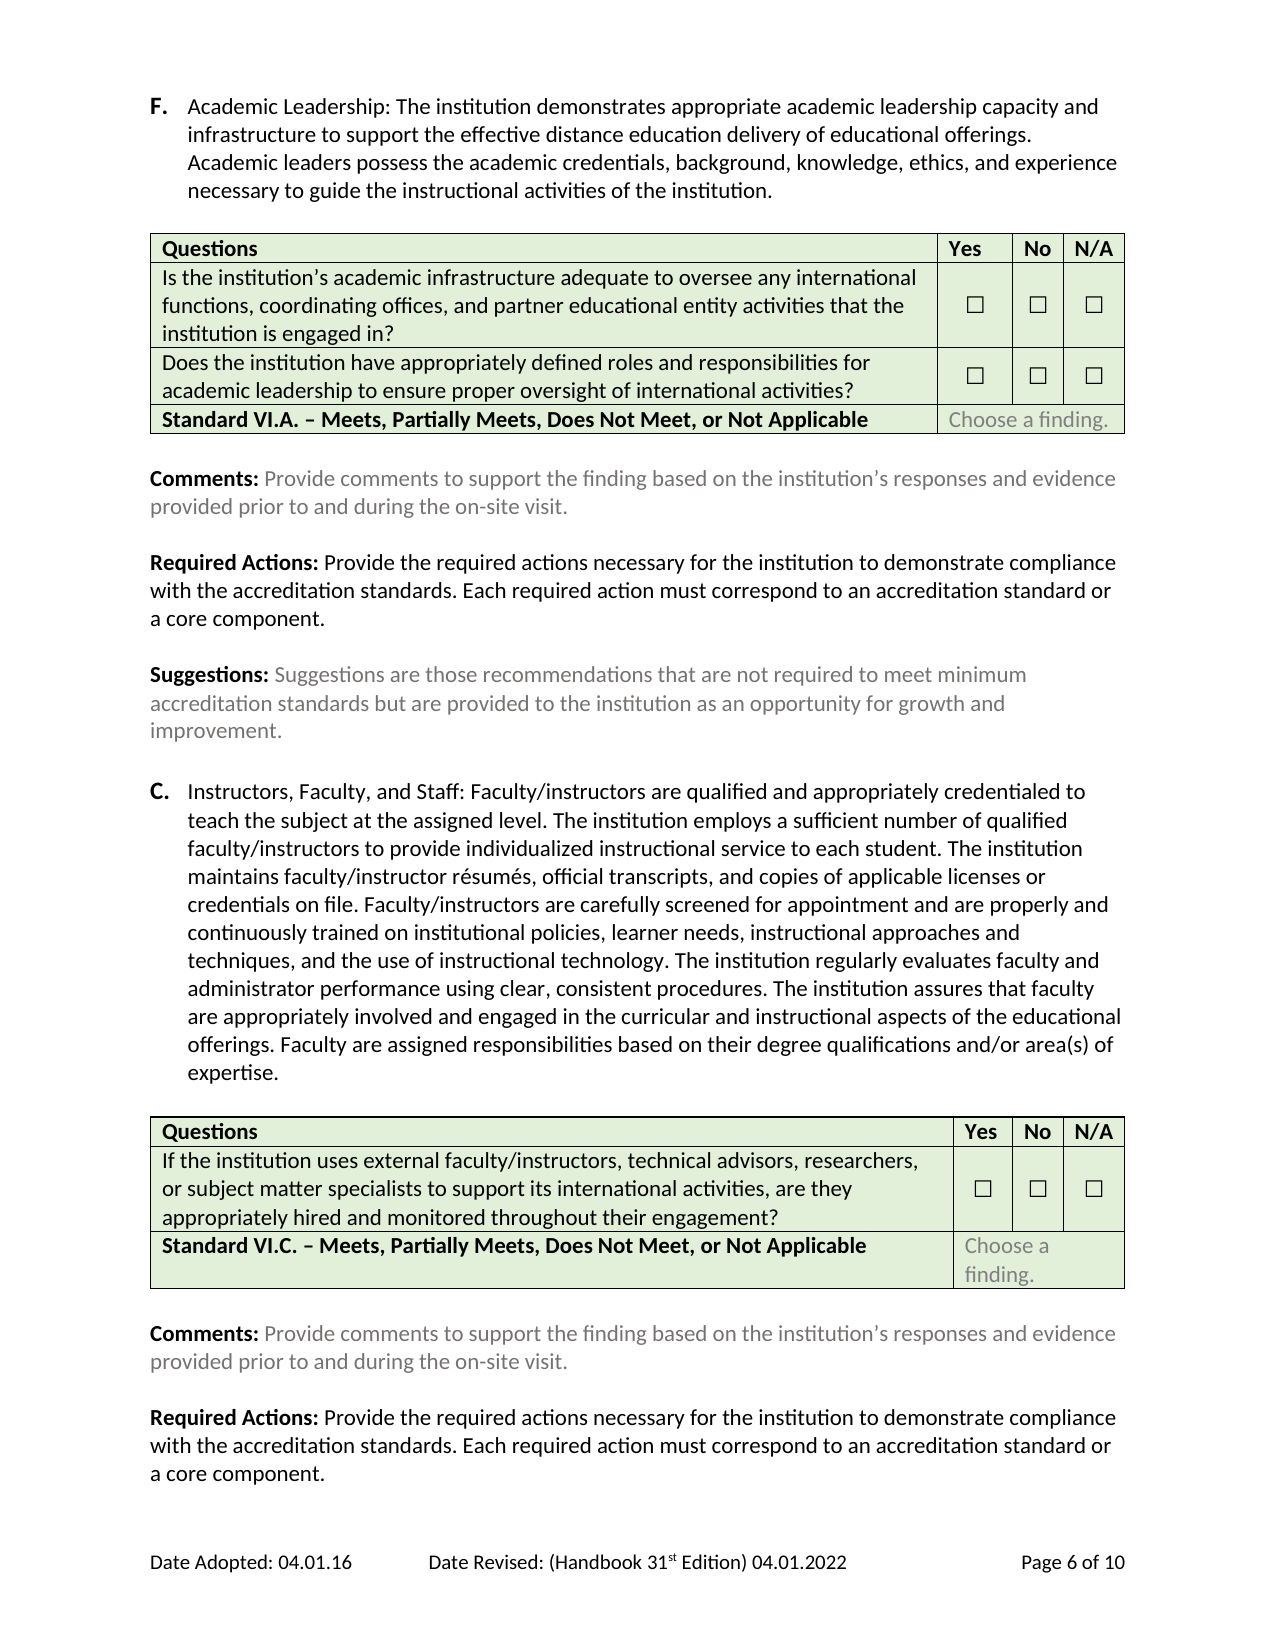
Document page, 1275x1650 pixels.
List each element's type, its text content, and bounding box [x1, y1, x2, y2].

table_header Questions [151, 1118, 953, 1146]
table_cell Is the institution’s academic infrastructure adequate to oversee any international functions, coordinating offices, and partner educational entity activities that the institution is engaged in? [151, 263, 937, 347]
table_cell If the institution uses external faculty/instructors, technical advisors, researchers, or subject matter specialists to support its international activities, are they appropriately hired and monitored throughout their engagement? [151, 1147, 953, 1231]
table_header Questions [151, 234, 937, 262]
text Comments: [150, 464, 1125, 521]
table_header N/A [1064, 234, 1124, 262]
table_cell Does the institution have appropriately defined roles and responsibilities for academic leadership to ensure proper oversight of international activities? [151, 348, 937, 404]
table_header Yes [954, 1118, 1012, 1146]
text Required Actions: [150, 548, 1125, 633]
text Comments: [150, 1319, 1125, 1375]
text Required Actions: [150, 1403, 1125, 1487]
text Suggestions: [150, 661, 1125, 745]
table_cell Standard VI.C. – Meets, Partially Meets, Does Not Meet, or Not Applicable [151, 1232, 953, 1288]
table_header N/A [1064, 1118, 1124, 1146]
table_header No [1013, 234, 1063, 262]
table_header Yes [938, 234, 1012, 262]
table_header No [1013, 1118, 1063, 1146]
table_cell Standard VI.A. – Meets, Partially Meets, Does Not Meet, or Not Applicable [151, 405, 937, 433]
